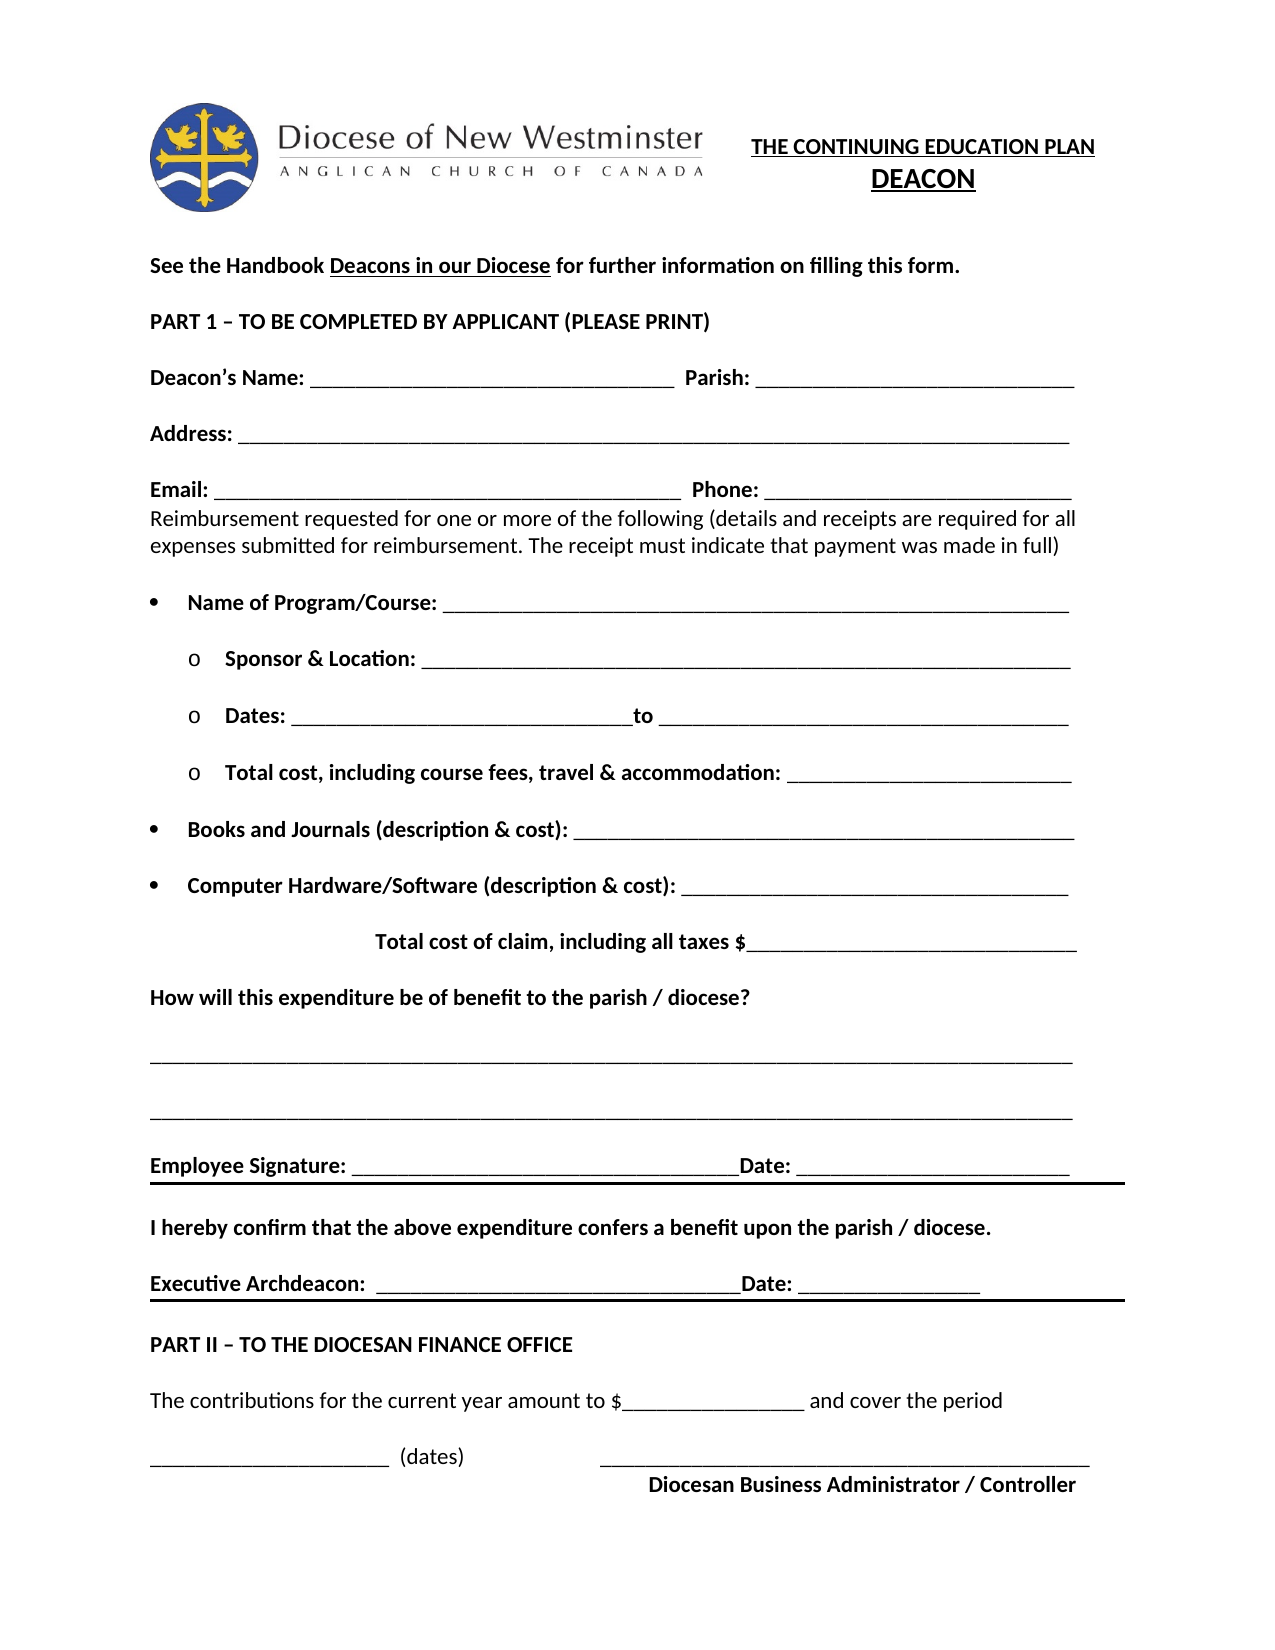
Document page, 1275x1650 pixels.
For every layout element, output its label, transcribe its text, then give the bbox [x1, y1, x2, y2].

text Employee Signature: __________________________________Date: ________________________ [150, 1152, 1125, 1182]
text I hereby confirm that the above expenditure confers a benefit upon the parish / diocese. [150, 1213, 1125, 1241]
text The contributions for the current year amount to $________________ and cover the period [150, 1386, 1125, 1414]
list Total cost, including course fees, travel & accommodation: _________________________ [187, 758, 1125, 787]
text Reimbursement requested for one or more of the following (details and receipts are required for all expenses submitted for reimbursement. The receipt must indicate that payment was made in full) [150, 504, 1125, 560]
picture [150, 103, 703, 212]
text Email: _________________________________________ Phone: ___________________________ [150, 476, 1125, 504]
text See the Handbook Deacons in our Diocese for further information on filling this form. [150, 251, 1125, 279]
text THE CONTINUING EDUCATION PLAN DEACON [703, 132, 1125, 195]
text _____________________ (dates) ___________________________________________ [150, 1442, 1125, 1470]
list Books and Journals (description & cost): ____________________________________________ [150, 815, 1125, 843]
text PART II – TO THE DIOCESAN FINANCE OFFICE [150, 1330, 1125, 1358]
list Name of Program/Course: _______________________________________________________ [150, 588, 1125, 616]
text _________________________________________________________________________________ [150, 1039, 1125, 1067]
text How will this expenditure be of benefit to the parish / diocese? [150, 983, 1125, 1011]
text Executive Archdeacon: ________________________________Date: ________________ [150, 1269, 1125, 1299]
text Deacon’s Name: ________________________________ Parish: ____________________________ [150, 363, 1125, 392]
text Total cost of claim, including all taxes $_____________________________ [150, 927, 1125, 955]
list Sponsor & Location: _________________________________________________________ [187, 644, 1125, 673]
text PART 1 – TO BE COMPLETED BY APPLICANT (PLEASE PRINT) [150, 307, 1125, 336]
list Dates: ______________________________to ____________________________________ [187, 701, 1125, 730]
text Diocesan Business Administrator / Controller [525, 1470, 1125, 1498]
list Computer Hardware/Software (description & cost): __________________________________ [150, 871, 1125, 899]
text Address: _________________________________________________________________________ [150, 419, 1125, 448]
text _________________________________________________________________________________ [150, 1096, 1125, 1123]
